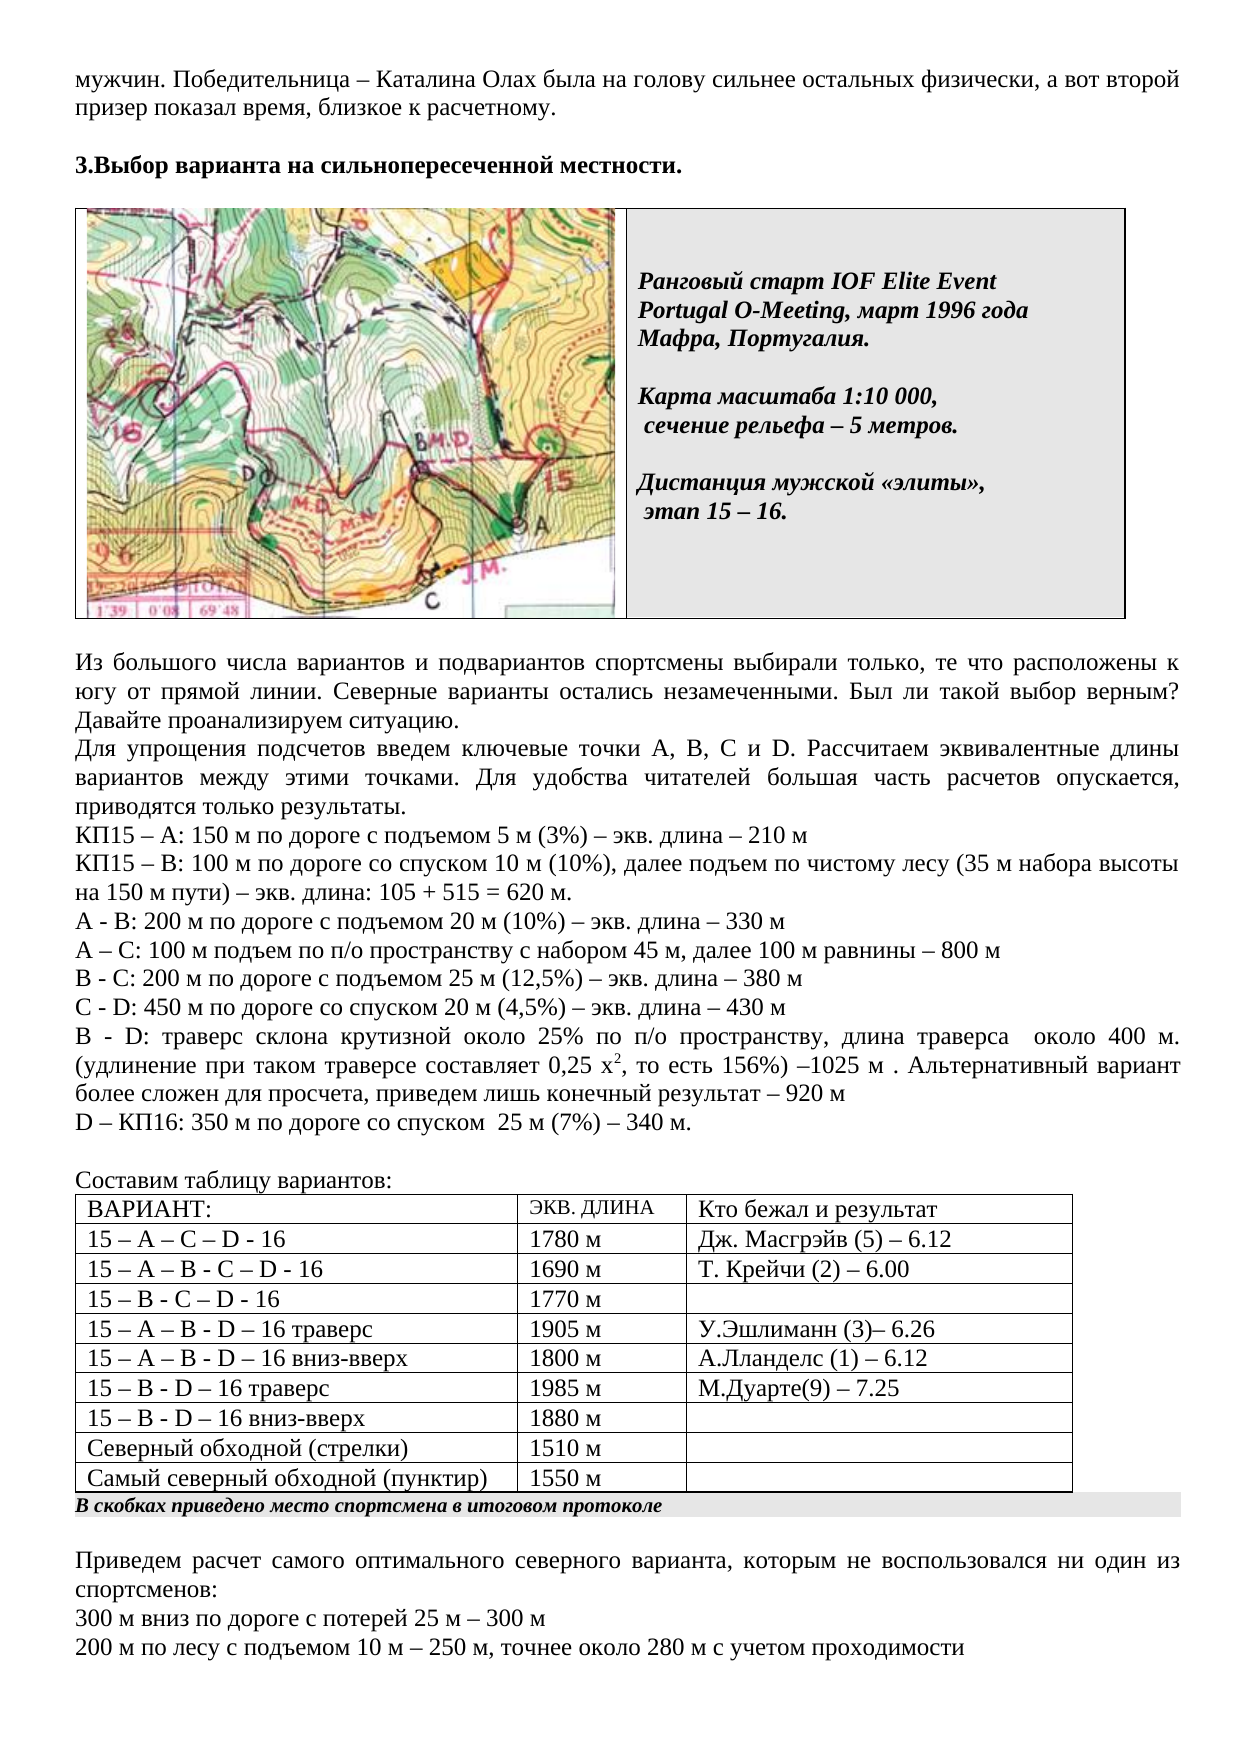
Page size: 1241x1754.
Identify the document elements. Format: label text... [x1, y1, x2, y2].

table_header [616, 209, 626, 617]
table_cell 15 – В - С – D - 16 [76, 1284, 517, 1313]
table_cell [518, 1344, 686, 1372]
table_cell 15 – А – В - D – 16 траверс [76, 1314, 517, 1342]
table_cell У.Эшлиманн (3)– 6.26 [687, 1314, 1072, 1342]
table_cell [687, 1433, 1072, 1462]
table_cell [518, 1284, 686, 1313]
table_header ЭКВ. ДЛИНА [518, 1195, 686, 1223]
table_cell [518, 1373, 686, 1402]
text А - В: по дороге с подъемом (10%) – экв. длина – [75, 906, 1181, 935]
table_cell [518, 1224, 686, 1253]
table_cell М.Дуарте(9) – 7.25 [687, 1373, 1072, 1402]
text Составим таблицу вариантов: [75, 1165, 1181, 1193]
table_cell 15 – А – В - С – D - 16 [76, 1254, 517, 1283]
picture [86, 208, 616, 618]
text Из большого числа вариантов и подвариантов спортсмены выбирали только, те что расположены к югу от прямой линии. Северные варианты остались незамеченными. Был ли такой выбор верным? Давайте проанализируем ситуацию. [75, 647, 1181, 733]
text по лесу с подъемом – , точнее около с учетом проходимости [75, 1632, 1181, 1660]
text А – С: подъем по п/о пространству с набором , далее равнины – [75, 935, 1181, 963]
table_cell Т. Крейчи (2) – 6.00 [687, 1254, 1072, 1283]
table_cell 15 – В - D – 16 траверс [76, 1373, 517, 1402]
table_header Ранговый старт IOF Elite Event Portugal O-Meeting, март 1996 года Мафра, Португалия. Карта масштаба 1:10 000, сечение рельефа – . Дистанция мужской «элиты», этап 15 – 16. [627, 209, 1124, 617]
table_cell [687, 1463, 1072, 1491]
table_cell 15 – А – С – D - 16 [76, 1224, 517, 1253]
table_cell Северный обходной (стрелки) [76, 1433, 517, 1462]
text КП15 – А: по дороге с подъемом (3%) – экв. длина – [75, 820, 1181, 848]
text КП15 – В: по дороге со спуском (10%), далее подъем по чистому лесу ( набора высоты на пути) – экв. длина: 105 + 515 = . [75, 848, 1181, 906]
table_header [76, 209, 86, 617]
table_cell Дж. Масгрэйв (5) – 6.12 [687, 1224, 1072, 1253]
table_cell [687, 1284, 1072, 1313]
table_header ВАРИАНТ: [76, 1195, 517, 1223]
table_cell 15 – А – В - D – 16 вниз-вверх [76, 1344, 517, 1372]
text В скобках приведено место спортсмена в итоговом протоколе [75, 1492, 1181, 1517]
table_cell [518, 1403, 686, 1432]
text 3.Выбор варианта на сильнопересеченной местности. [75, 150, 1181, 179]
text Приведем расчет самого оптимального северного варианта, которым не воспользовался ни один из спортсменов: [75, 1545, 1181, 1603]
table_cell 15 – В - D – 16 вниз-вверх [76, 1403, 517, 1432]
table_header Кто бежал и результат [687, 1195, 1072, 1223]
table_cell Самый северный обходной (пунктир) [76, 1463, 517, 1491]
text Для упрощения подсчетов введем ключевые точки A, B, C и D. Рассчитаем эквивалентные длины вариантов между этими точками. Для удобства читателей большая часть расчетов опускается, приводятся только результаты. [75, 733, 1181, 820]
table_cell [518, 1463, 686, 1491]
table_cell [518, 1433, 686, 1462]
text В - D: траверс склона крутизной около 25% по п/о пространству, длина траверса около . (удлинение при таком траверсе составляет 0,25 х2, то есть 156%) –1025 м . Альтернативный вариант более сложен для просчета, приведем лишь конечный результат – [75, 1021, 1181, 1107]
table_cell А.Лланделс (1) – 6.12 [687, 1344, 1072, 1372]
table_cell [518, 1314, 686, 1342]
text D – КП16: по дороге со спуском (7%) – . [75, 1107, 1181, 1136]
text вниз по дороге с потерей – [75, 1603, 1181, 1632]
table_cell [687, 1403, 1072, 1432]
text С - D: по дороге со спуском (4,5%) – экв. длина – [75, 992, 1181, 1021]
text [75, 64, 1181, 121]
text В - С: по дороге с подъемом (12,5%) – экв. длина – [75, 963, 1181, 992]
table_cell [518, 1254, 686, 1283]
